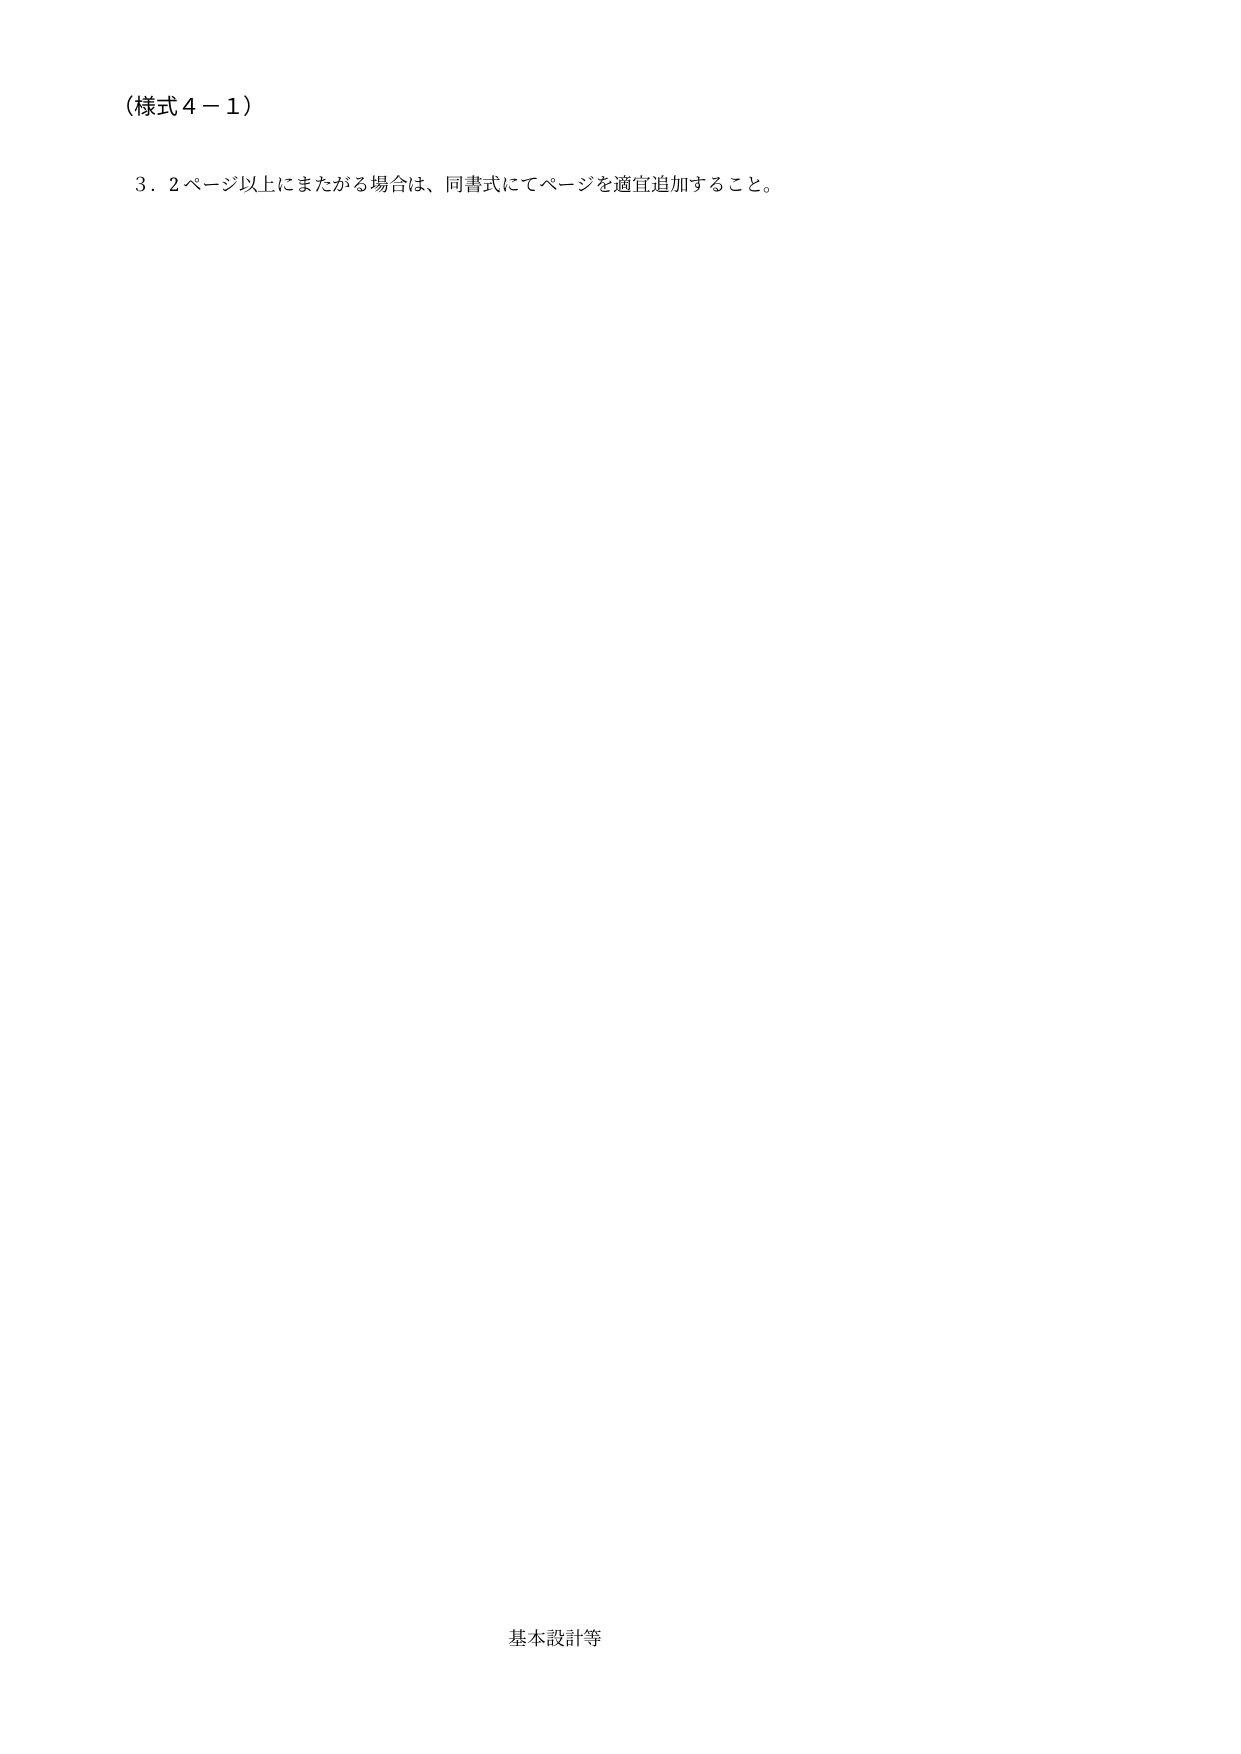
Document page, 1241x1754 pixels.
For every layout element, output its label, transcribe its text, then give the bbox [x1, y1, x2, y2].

text ３．2ページ以上にまたがる場合は、同書式にてページを適宜追加すること。 [112, 164, 1128, 202]
